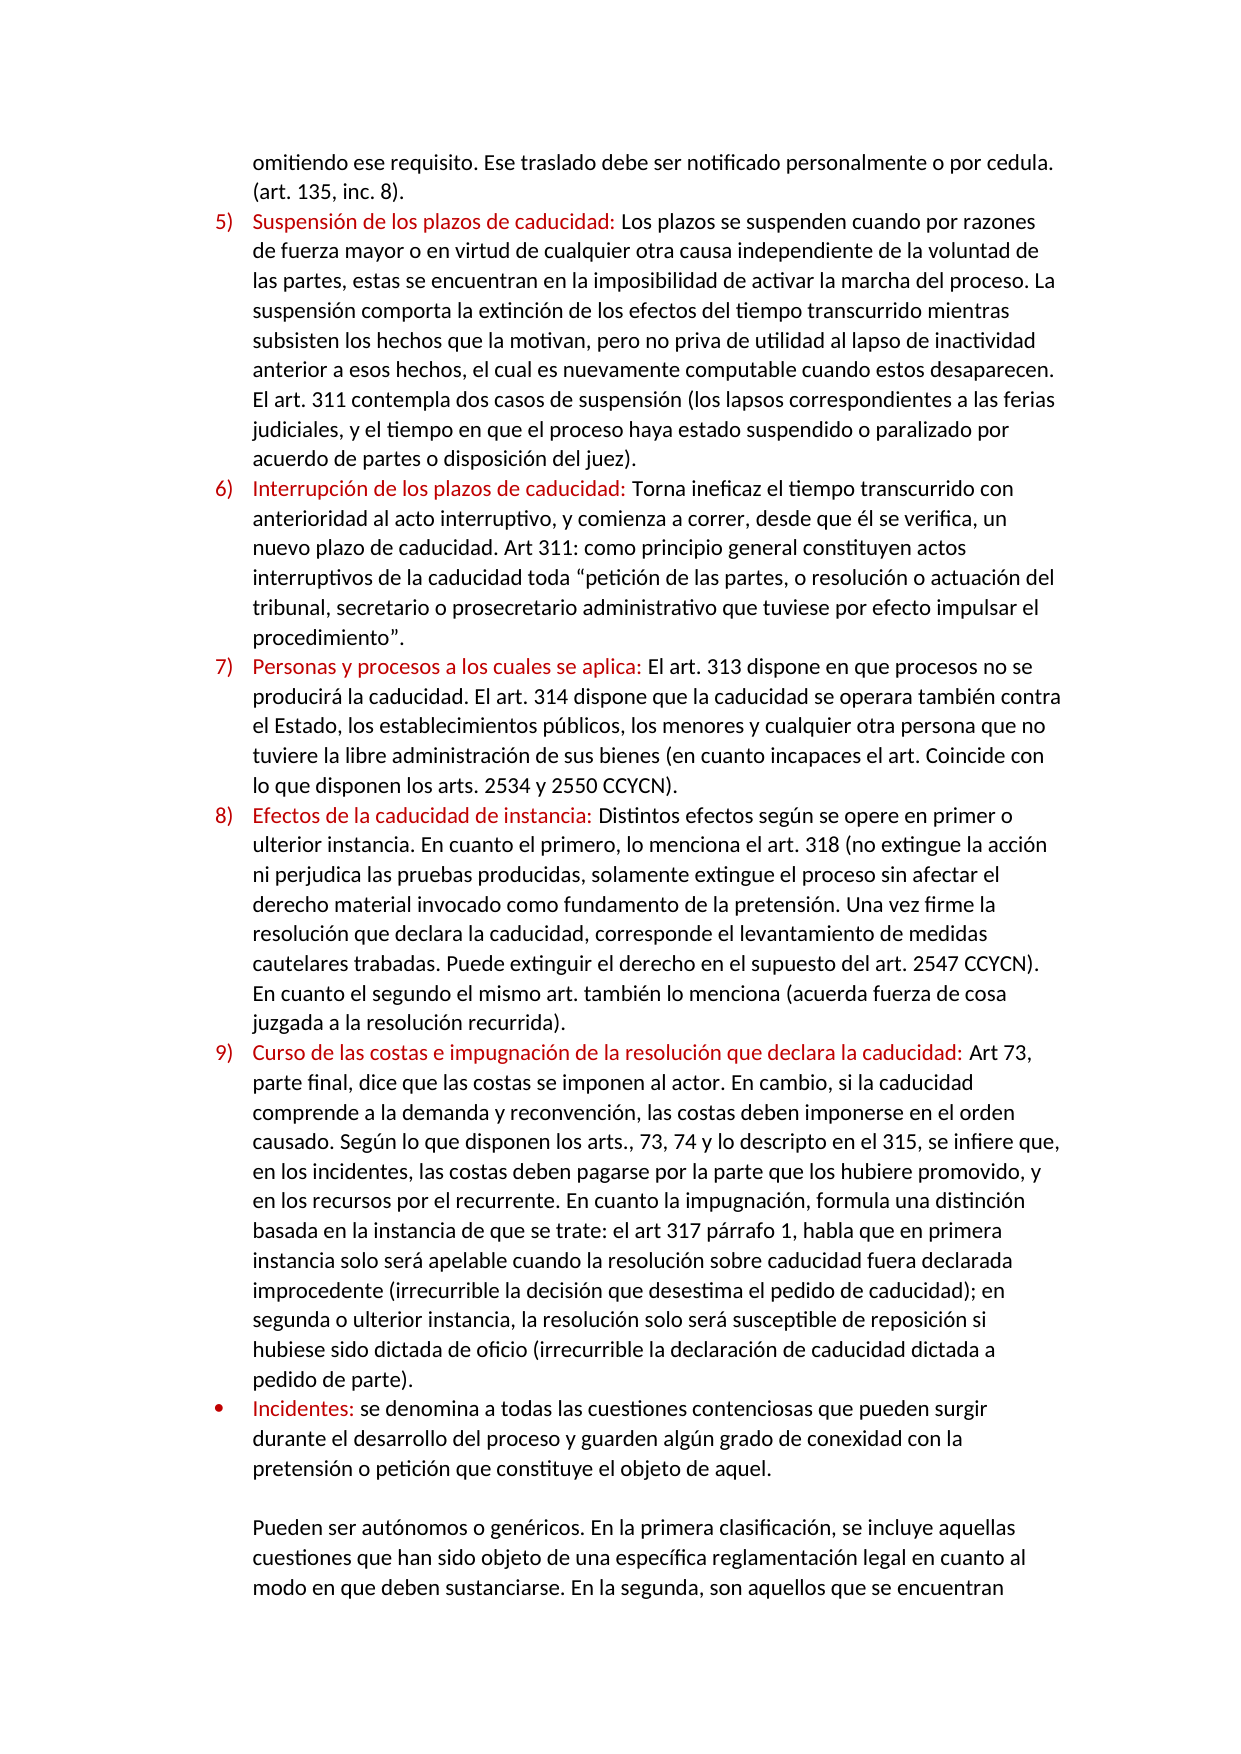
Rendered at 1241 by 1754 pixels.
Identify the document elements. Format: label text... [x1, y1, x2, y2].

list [252, 148, 1063, 205]
list Interrupción de los plazos de caducidad: Torna ineficaz el tiempo transcurrido con anterioridad al acto interruptivo, y comienza a correr, desde que él se verifica, un nuevo plazo de caducidad. Art 311: como principio general constituyen actos interruptivos de la caducidad toda “petición de las partes, o resolución o actuación del tribunal, secretario o prosecretario administrativo que tuviese por efecto impulsar el procedimiento”. [215, 474, 1063, 651]
list Curso de las costas e impugnación de la resolución que declara la caducidad: Art 73, parte final, dice que las costas se imponen al actor. En cambio, si la caducidad comprende a la demanda y reconvención, las costas deben imponerse en el orden causado. Según lo que disponen los arts., 73, 74 y lo descripto en el 315, se infiere que, en los incidentes, las costas deben pagarse por la parte que los hubiere promovido, y en los recursos por el recurrente. En cuanto la impugnación, formula una distinción basada en la instancia de que se trate: el art 317 párrafo 1, habla que en primera instancia solo será apelable cuando la resolución sobre caducidad fuera declarada improcedente (irrecurrible la decisión que desestima el pedido de caducidad); en segunda o ulterior instancia, la resolución solo será susceptible de reposición si hubiese sido dictada de oficio (irrecurrible la declaración de caducidad dictada a pedido de parte). [215, 1038, 1063, 1393]
list Efectos de la caducidad de instancia: Distintos efectos según se opere en primer o ulterior instancia. En cuanto el primero, lo menciona el art. 318 (no extingue la acción ni perjudica las pruebas producidas, solamente extingue el proceso sin afectar el derecho material invocado como fundamento de la pretensión. Una vez firme la resolución que declara la caducidad, corresponde el levantamiento de medidas cautelares trabadas. Puede extinguir el derecho en el supuesto del art. 2547 CCYCN). En cuanto el segundo el mismo art. también lo menciona (acuerda fuerza de cosa juzgada a la resolución recurrida). [215, 801, 1063, 1037]
list Incidentes: se denomina a todas las cuestiones contenciosas que pueden surgir durante el desarrollo del proceso y guarden algún grado de conexidad con la pretensión o petición que constituye el objeto de aquel. [215, 1394, 1063, 1482]
list Personas y procesos a los cuales se aplica: El art. 313 dispone en que procesos no se producirá la caducidad. El art. 314 dispone que la caducidad se operara también contra el Estado, los establecimientos públicos, los menores y cualquier otra persona que no tuviere la libre administración de sus bienes (en cuanto incapaces el art. Coincide con lo que disponen los arts. 2534 y 2550 CCYCN). [215, 652, 1063, 799]
list Suspensión de los plazos de caducidad: Los plazos se suspenden cuando por razones de fuerza mayor o en virtud de cualquier otra causa independiente de la voluntad de las partes, estas se encuentran en la imposibilidad de activar la marcha del proceso. La suspensión comporta la extinción de los efectos del tiempo transcurrido mientras subsisten los hechos que la motivan, pero no priva de utilidad al lapso de inactividad anterior a esos hechos, el cual es nuevamente computable cuando estos desaparecen. El art. 311 contempla dos casos de suspensión (los lapsos correspondientes a las ferias judiciales, y el tiempo en que el proceso haya estado suspendido o paralizado por acuerdo de partes o disposición del juez). [215, 207, 1063, 472]
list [252, 1513, 1063, 1601]
